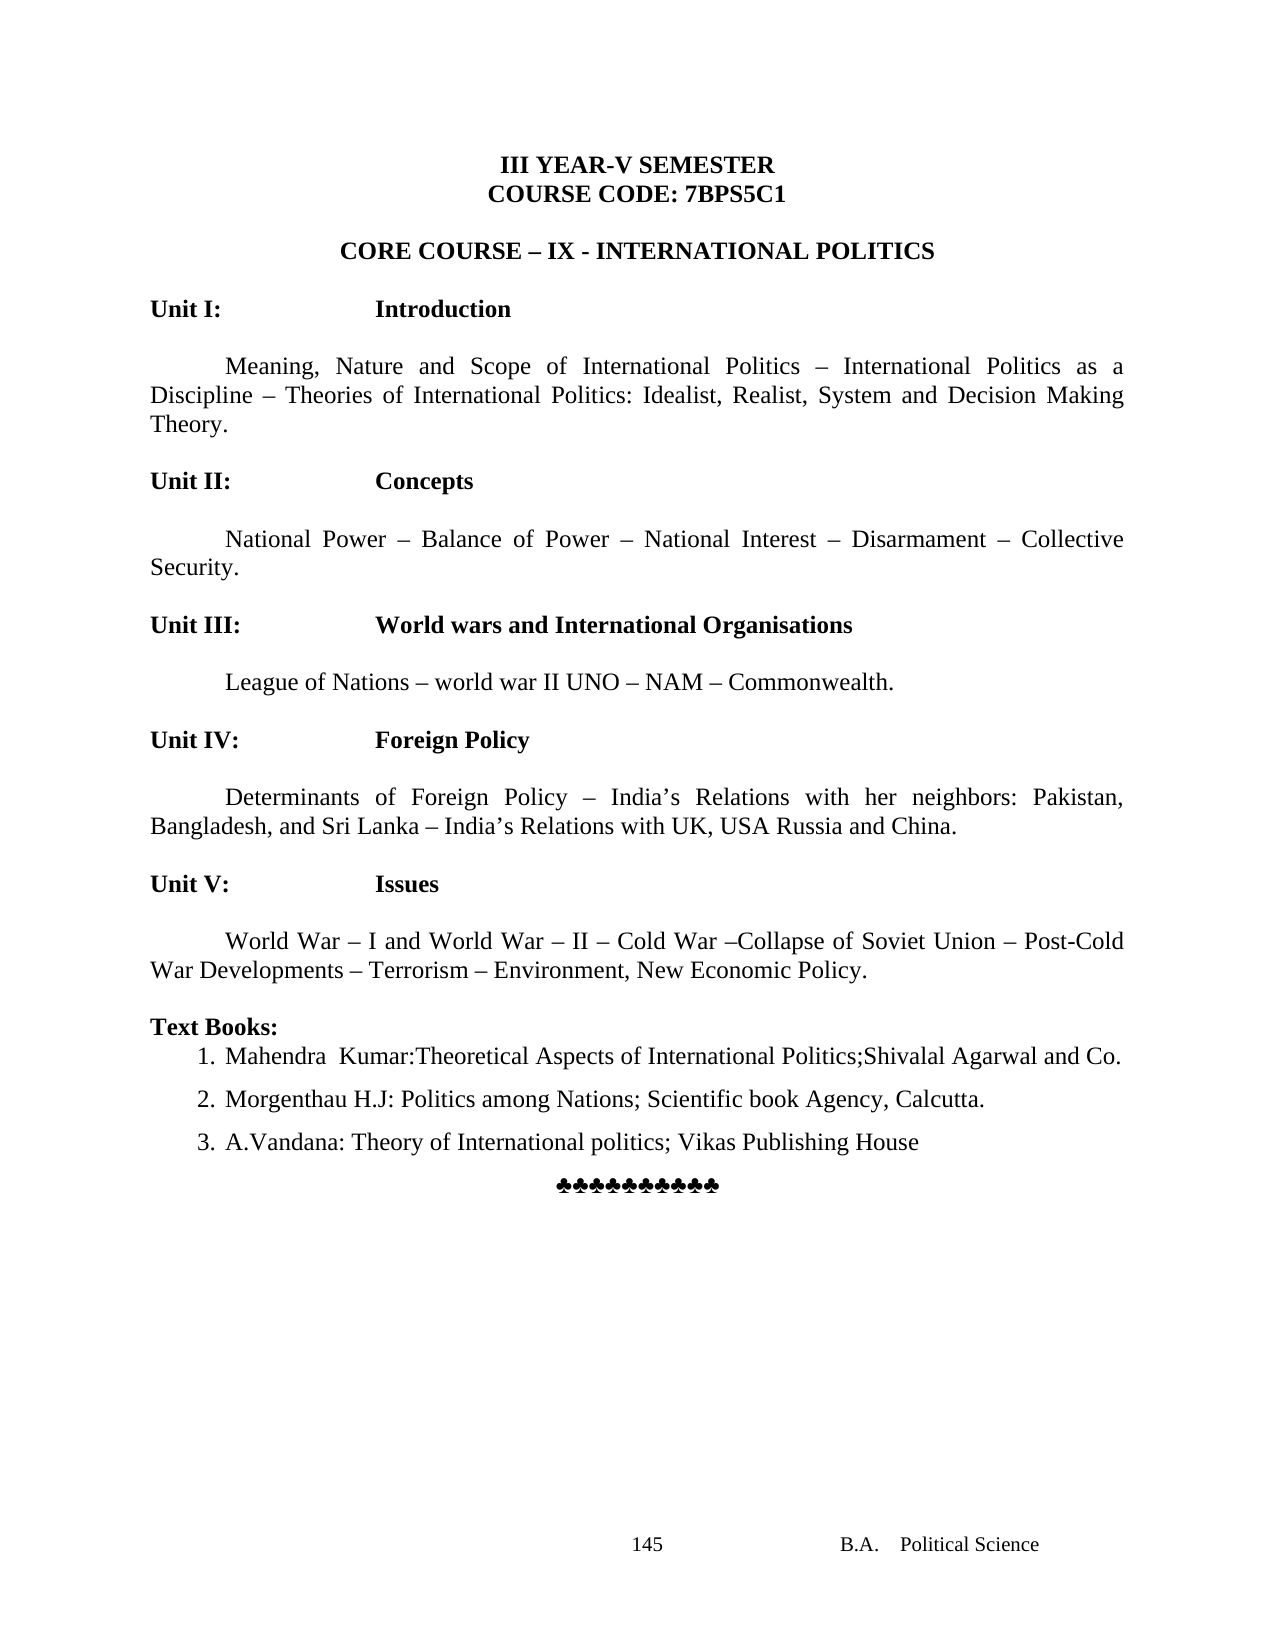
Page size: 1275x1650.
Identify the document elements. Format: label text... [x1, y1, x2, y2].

text COURSE CODE: 7BPS5C1 [225, 179, 1125, 207]
text III YEAR-V SEMESTER [150, 150, 1125, 179]
text League of Nations – world war II UNO – NAM – Commonwealth. [150, 667, 1125, 696]
text 1. Mahendra Kumar:Theoretical Aspects of International Politics;Shivalal Agarwal and Co. [150, 1041, 1125, 1070]
text Unit IV: Foreign Policy [150, 725, 1125, 754]
text Unit I: Introduction [150, 294, 1125, 322]
text Text Books: [150, 1012, 1125, 1041]
text Unit II: Concepts [150, 466, 1125, 495]
text 3. A.Vandana: Theory of International politics; Vikas Publishing House [150, 1127, 1125, 1156]
text 2. Morgenthau H.J: Politics among Nations; Scientific book Agency, Calcutta. [150, 1084, 1125, 1113]
text World War – I and World War – II – Cold War –Collapse of Soviet Union – Post-Cold War Developments – Terrorism – Environment, New Economic Policy. [150, 926, 1125, 984]
text National Power – Balance of Power – National Interest – Disarmament – Collective Security. [150, 524, 1125, 581]
text Unit V: Issues [150, 869, 1125, 897]
text Meaning, Nature and Scope of International Politics – International Politics as a Discipline – Theories of International Politics: Idealist, Realist, System and Decision Making Theory. [150, 351, 1125, 437]
text Unit III: World wars and International Organisations [150, 610, 1125, 639]
text CORE COURSE – IX - INTERNATIONAL POLITICS [150, 236, 1125, 265]
text Determinants of Foreign Policy – India’s Relations with her neighbors: Pakistan, Bangladesh, and Sri Lanka – India’s Relations with UK, USA Russia and China. [150, 782, 1125, 840]
text ♣♣♣♣♣♣♣♣♣♣ [150, 1171, 1125, 1199]
